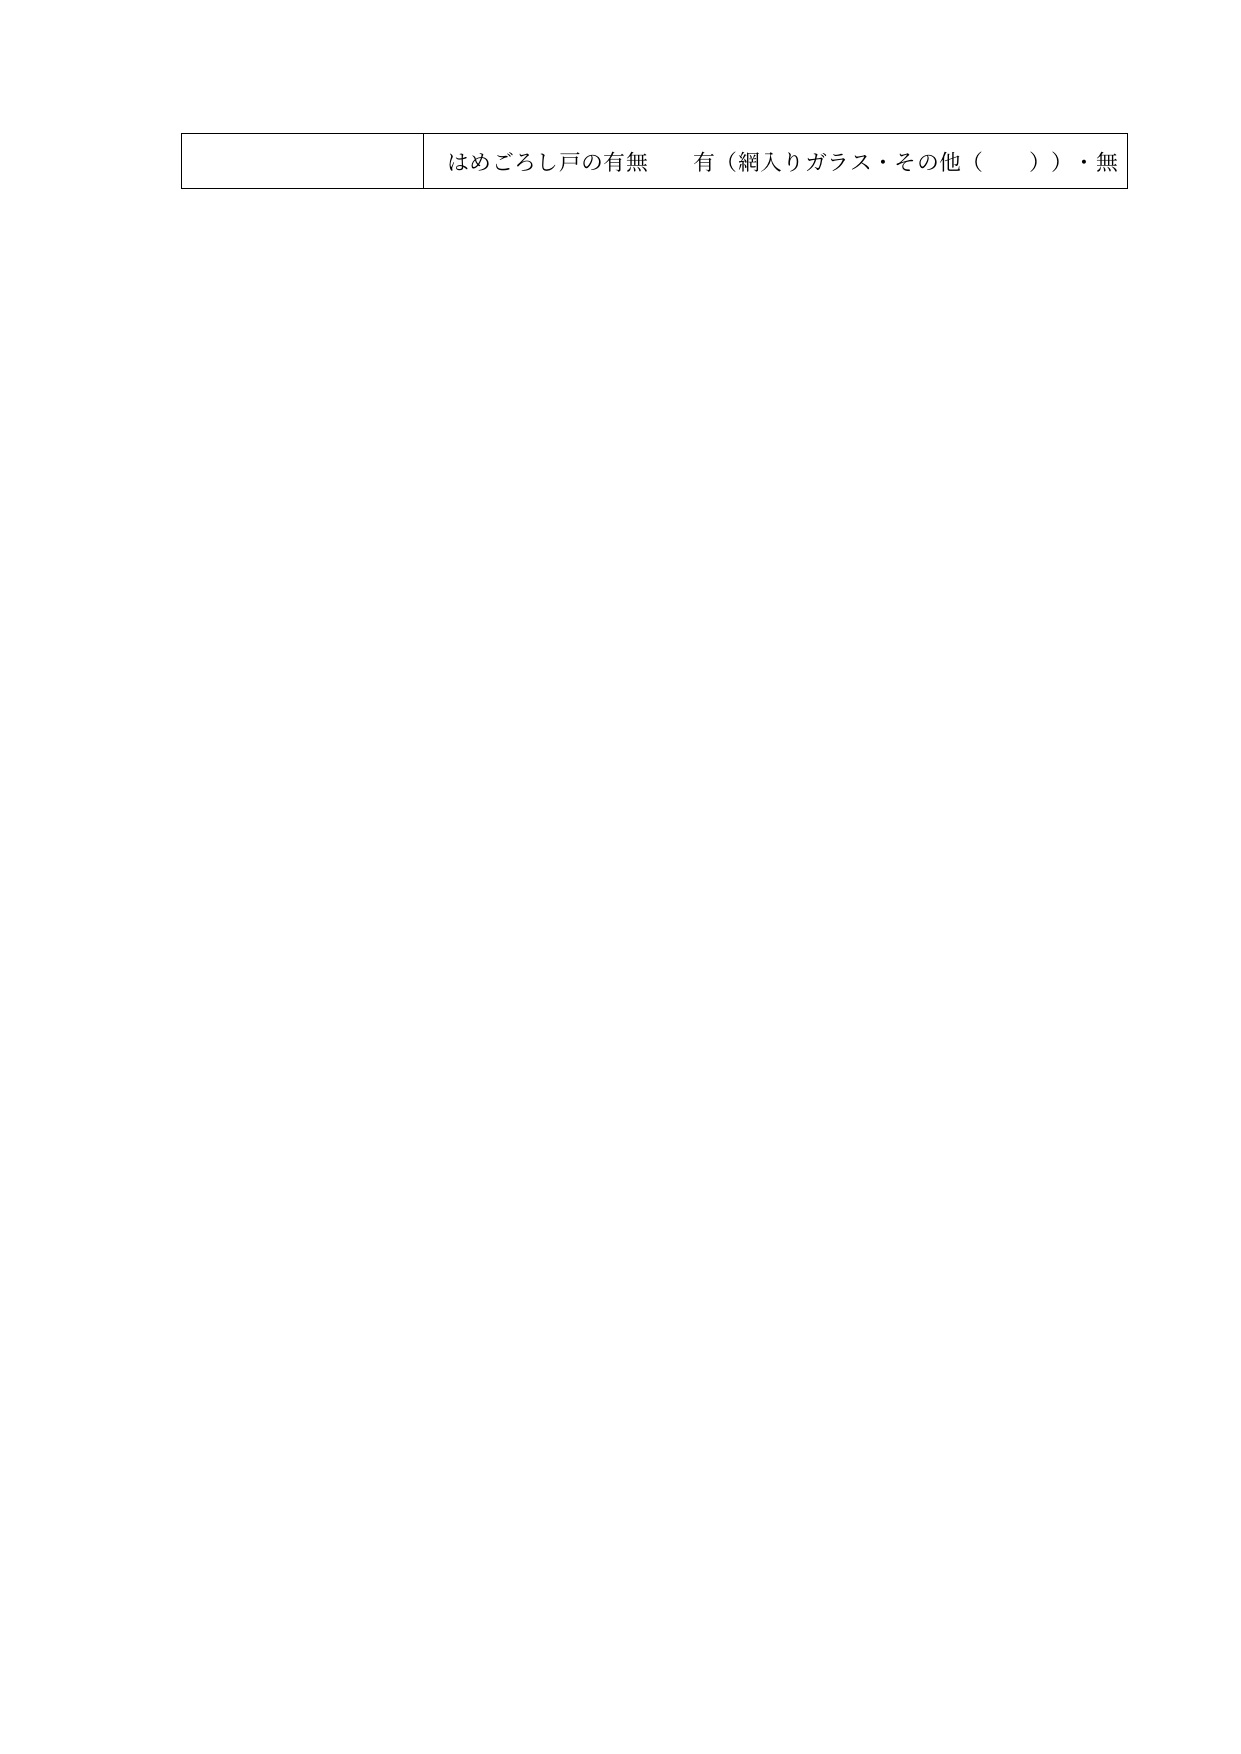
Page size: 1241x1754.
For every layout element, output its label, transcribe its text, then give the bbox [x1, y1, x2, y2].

table_cell 周囲の塀又は壁 [182, 134, 423, 187]
table_cell はめごろし戸の有無 有（網入りガラス・その他（ ））・無 [424, 134, 1127, 187]
